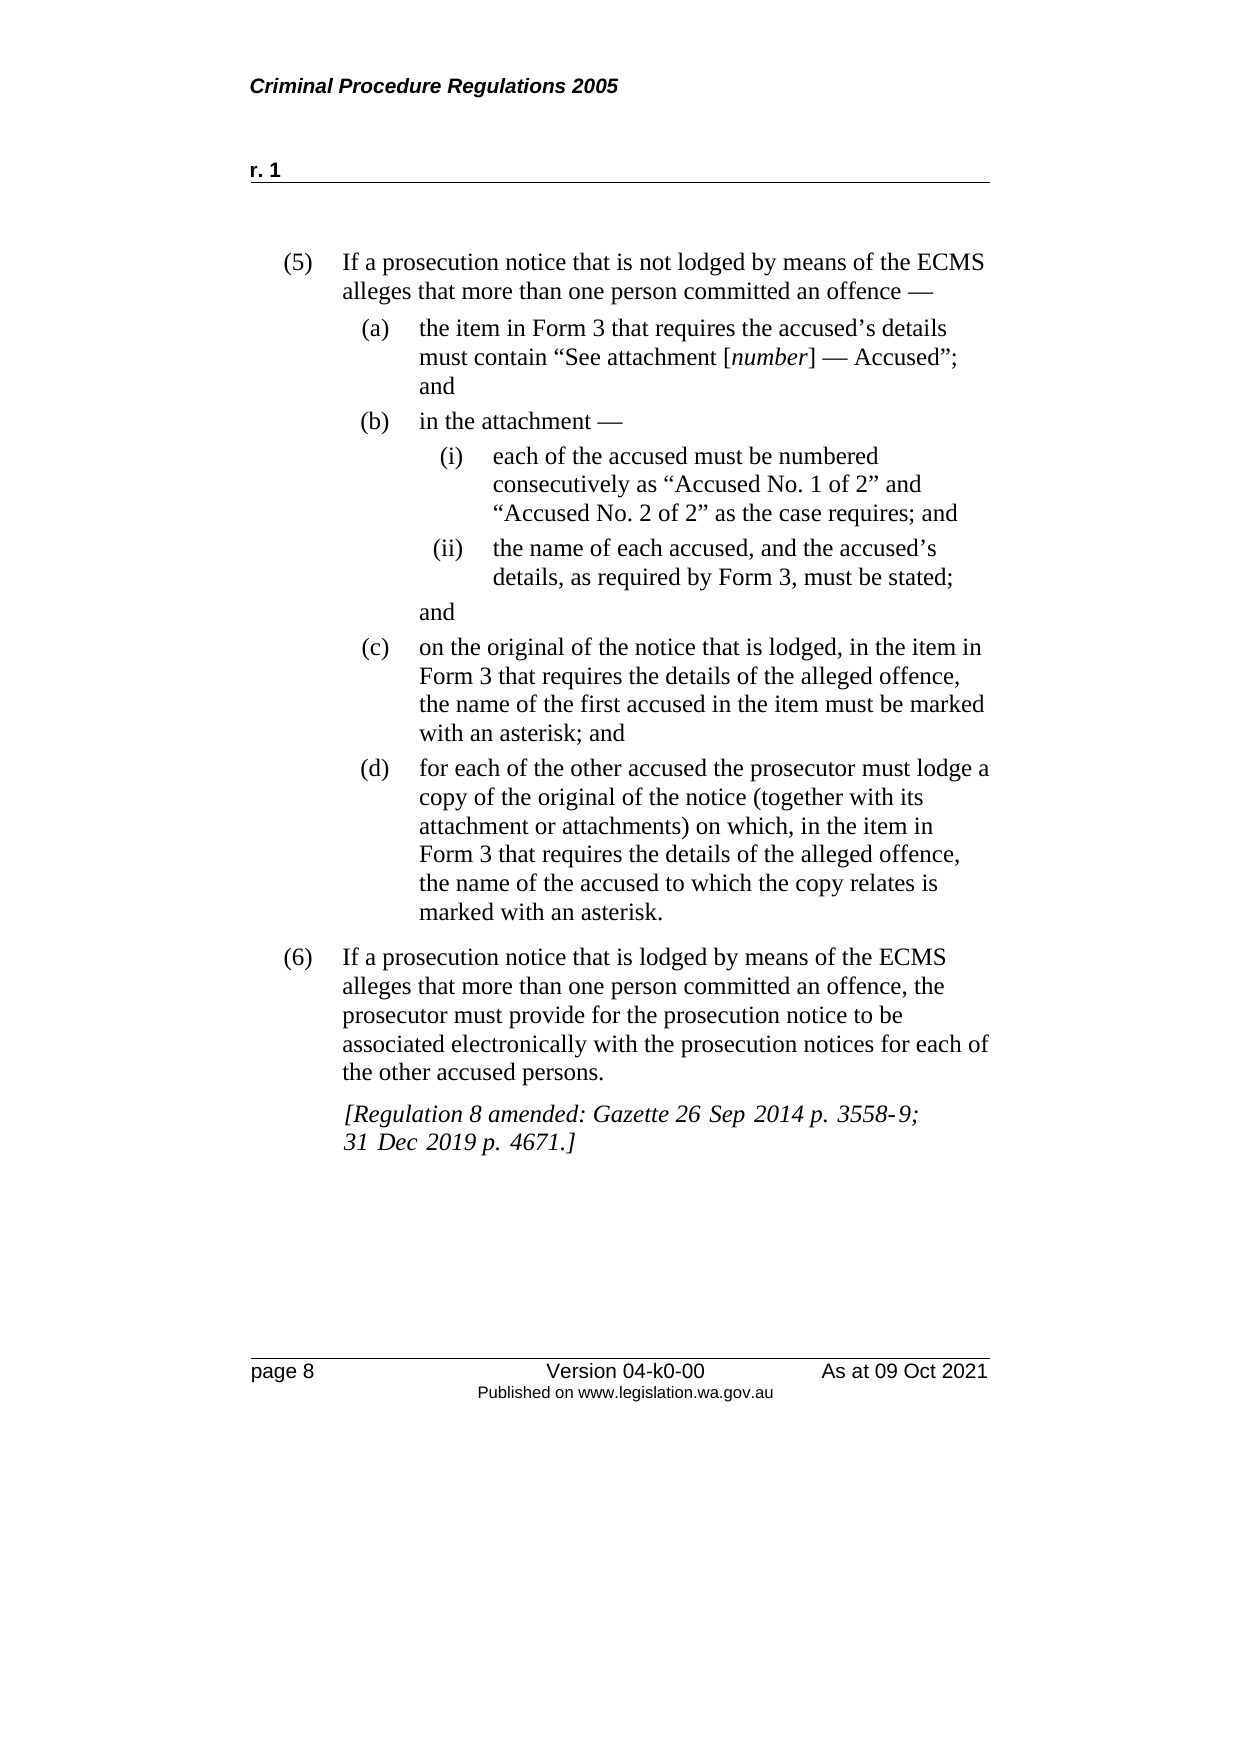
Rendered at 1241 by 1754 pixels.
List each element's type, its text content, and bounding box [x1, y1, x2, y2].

text (6) If a prosecution notice that is lodged by means of the ECMS alleges that more than one person committed an offence, the prosecutor must provide for the prosecution notice to be associated electronically with the prosecution notices for each of the other accused persons. [251, 942, 990, 1086]
text (5) If a prosecution notice that is not lodged by means of the ECMS alleges that more than one person committed an offence — [251, 247, 990, 305]
text (a) the item in Form 3 that requires the accused’s details must contain “See attachment [number] — Accused”; and [251, 313, 990, 399]
text (d) for each of the other accused the prosecutor must lodge a copy of the original of the notice (together with its attachment or attachments) on which, in the item in Form 3 that requires the details of the alleged offence, the name of the accused to which the copy relates is marked with an asterisk. [251, 753, 990, 926]
text (c) on the original of the notice that is lodged, in the item in Form 3 that requires the details of the alleged offence, the name of the first accused in the item must be marked with an asterisk; and [251, 632, 990, 747]
text (ii) the name of each accused, and the accused’s details, as required by Form 3, must be stated; [251, 533, 990, 591]
text and [251, 597, 990, 626]
text (i) each of the accused must be numbered consecutively as “Accused No. 1 of 2” and “Accused No. 2 of 2” as the case requires; and [251, 441, 990, 527]
text [Regulation 8 amended: Gazette 26 Sep 2014 p. 3558-9; 31 Dec 2019 p. 4671.] [251, 1099, 990, 1156]
text (b) in the attachment — [251, 406, 990, 434]
